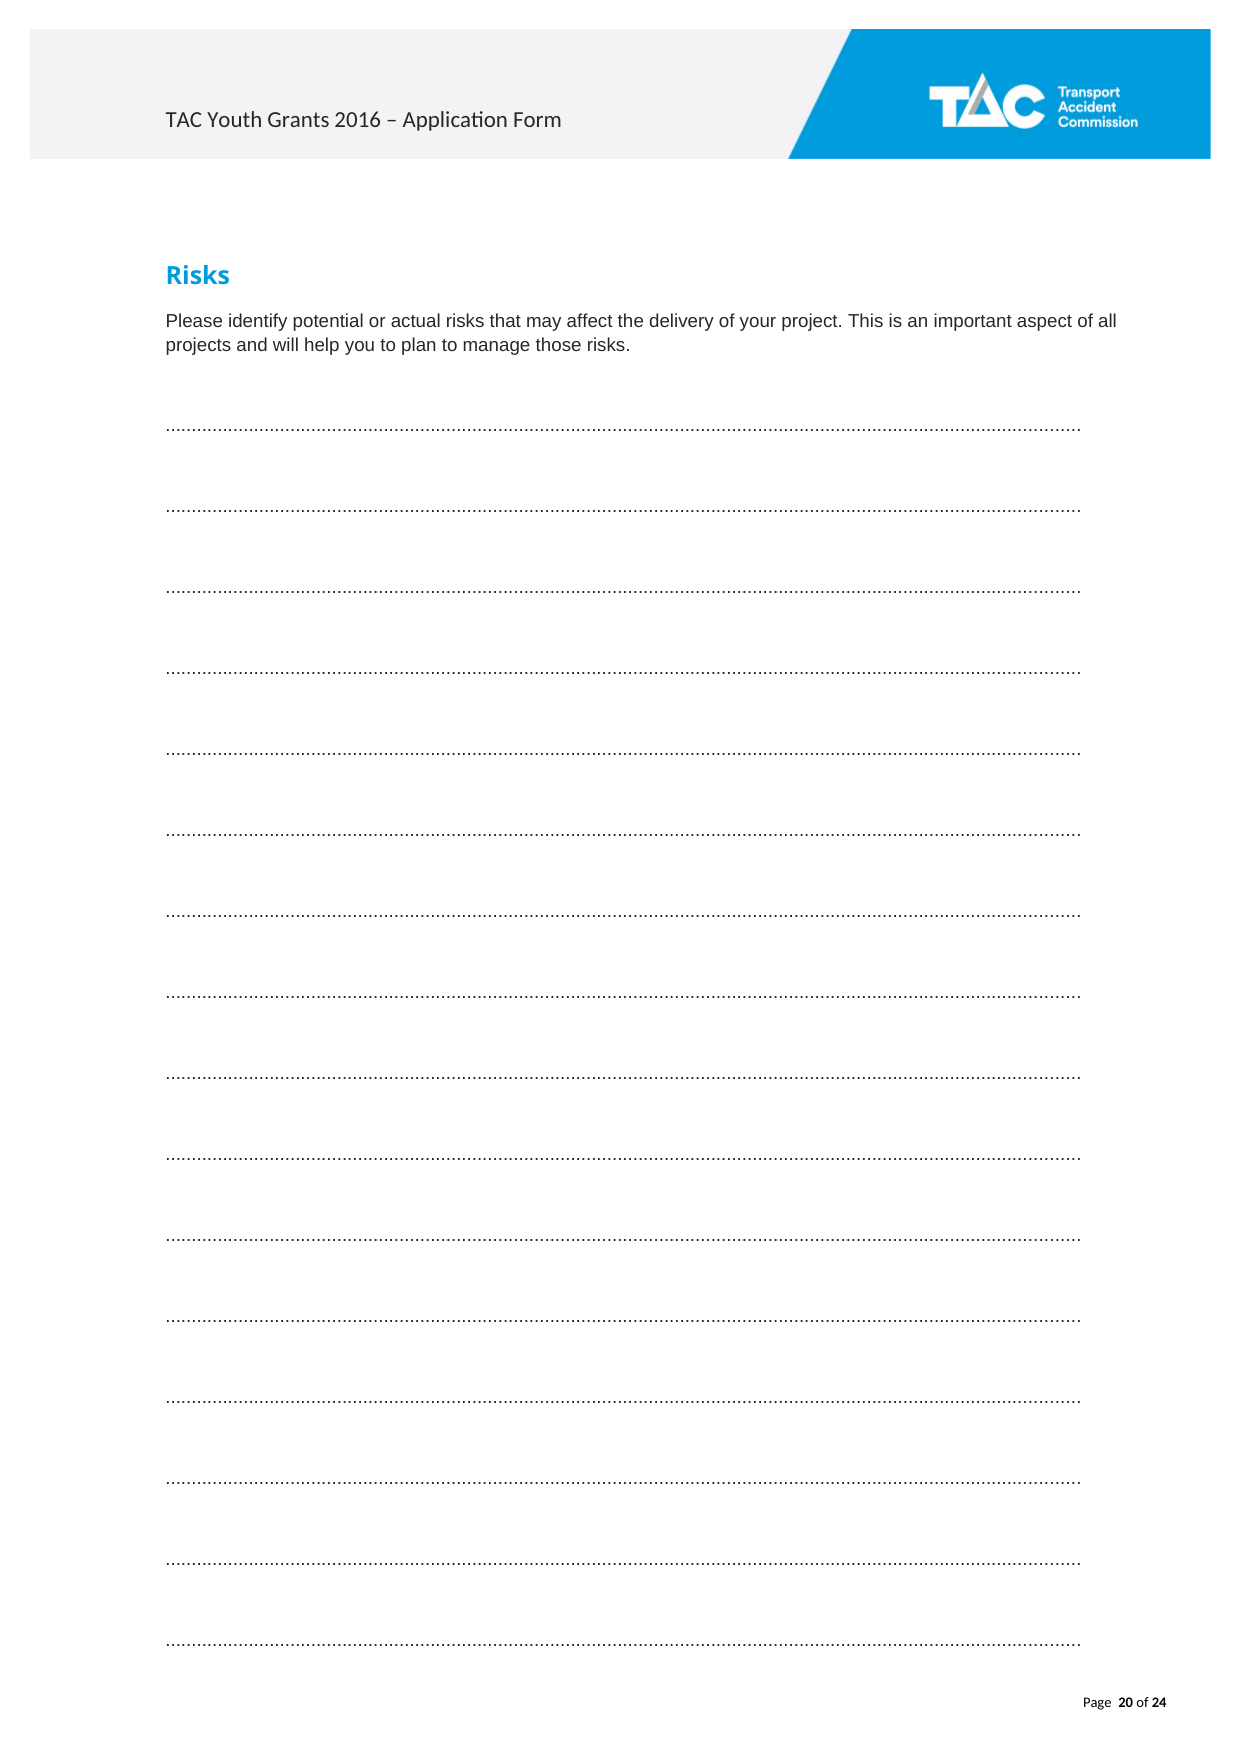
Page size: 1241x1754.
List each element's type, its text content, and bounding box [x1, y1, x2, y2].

subtitle Risks [165, 258, 1166, 292]
picture [1059, 116, 1088, 127]
picture [1059, 87, 1066, 97]
text Please identify potential or actual risks that may affect the delivery of your project. This is an important aspect of all projects and will help you to plan to manage those risks. [165, 309, 1166, 356]
picture [29, 29, 851, 159]
picture [1107, 120, 1117, 127]
picture [930, 74, 1044, 128]
picture [1120, 120, 1137, 127]
picture [1091, 117, 1104, 126]
picture [1072, 88, 1119, 99]
picture [1059, 102, 1110, 112]
